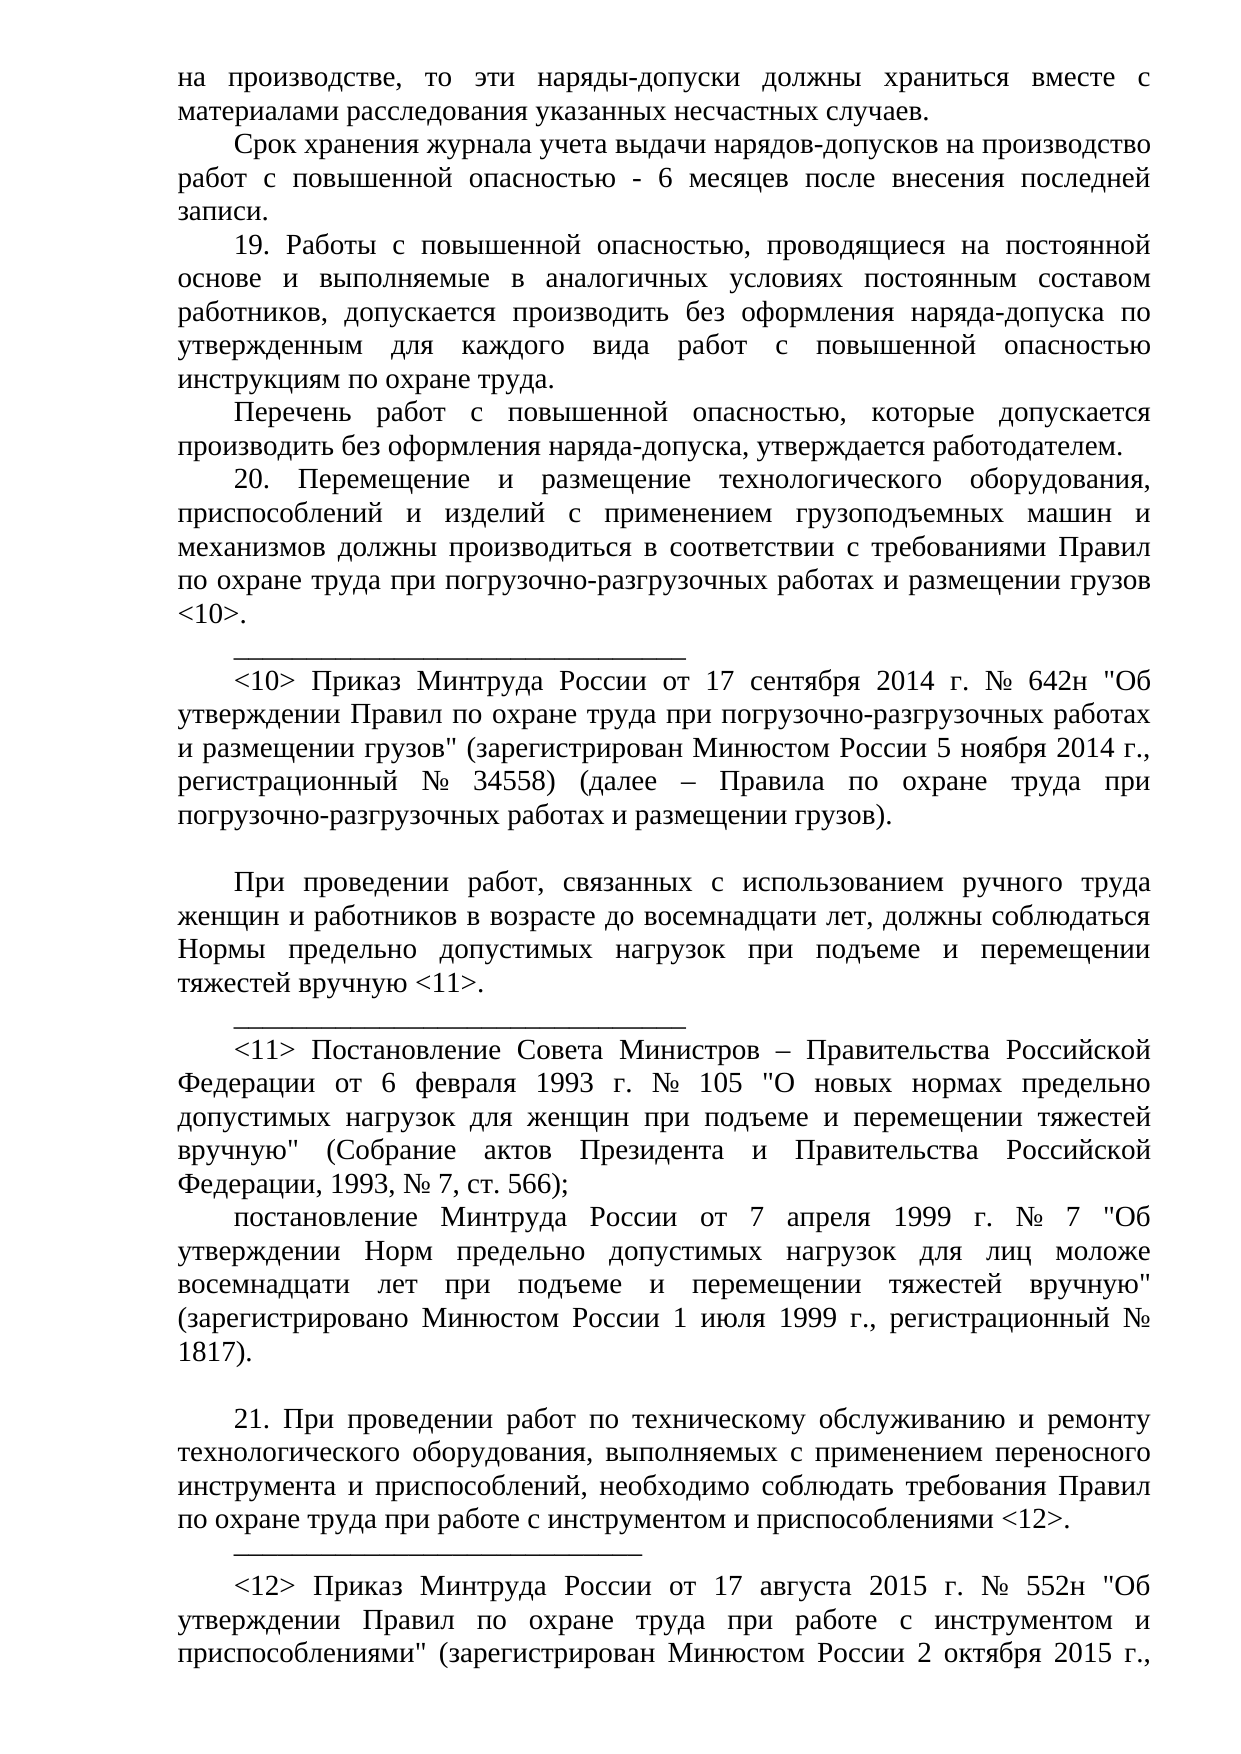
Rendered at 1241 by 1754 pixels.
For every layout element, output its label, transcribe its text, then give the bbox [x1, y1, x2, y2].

text 20. Перемещение и размещение технологического оборудования, приспособлений и изделий с применением грузоподъемных машин и механизмов должны производиться в соответствии с требованиями Правил по охране труда при погрузочно-разгрузочных работах и размещении грузов <10>. [177, 462, 1152, 629]
text <11> Постановление Совета Министров – Правительства Российской Федерации от 6 февраля 1993 г. № 105 "О новых нормах предельно допустимых нагрузок для женщин при подъеме и перемещении тяжестей вручную" (Собрание актов Президента и Правительства Российской Федерации, 1993, № 7, ст. 566); [177, 1032, 1152, 1199]
text 21. При проведении работ по техническому обслуживанию и ремонту технологического оборудования, выполняемых с применением переносного инструмента и приспособлений, необходимо соблюдать требования Правил по охране труда при работе с инструментом и приспособлениями <12>. [177, 1401, 1152, 1535]
text _______________________________ [177, 998, 1152, 1032]
text 19. Работы с повышенной опасностью, проводящиеся на постоянной основе и выполняемые в аналогичных условиях постоянным составом работников, допускается производить без оформления наряда-допуска по утвержденным для каждого вида работ с повышенной опасностью инструкциям по охране труда. [177, 227, 1152, 394]
text При проведении работ, связанных с использованием ручного труда женщин и работников в возрасте до восемнадцати лет, должны соблюдаться Нормы предельно допустимых нагрузок при подъеме и перемещении тяжестей вручную <11>. [177, 864, 1152, 998]
text _______________________________ [177, 629, 1152, 663]
text Срок хранения журнала учета выдачи нарядов-допусков на производство работ с повышенной опасностью - 6 месяцев после внесения последней записи. [177, 126, 1152, 227]
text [177, 59, 1152, 126]
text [177, 1568, 1152, 1669]
text Перечень работ с повышенной опасностью, которые допускается производить без оформления наряда-допуска, утверждается работодателем. [177, 394, 1152, 462]
text постановление Минтруда России от 7 апреля 1999 г. № 7 "Об утверждении Норм предельно допустимых нагрузок для лиц моложе восемнадцати лет при подъеме и перемещении тяжестей вручную" (зарегистрировано Минюстом России 1 июля 1999 г., регистрационный № 1817). [177, 1199, 1152, 1367]
text <10> Приказ Минтруда России от 17 сентября 2014 г. № 642н "Об утверждении Правил по охране труда при погрузочно-разгрузочных работах и размещении грузов" (зарегистрирован Минюстом России 5 ноября 2014 г., регистрационный № 34558) (далее – Правила по охране труда при погрузочно-разгрузочных работах и размещении грузов). [177, 663, 1152, 831]
text –––––––––––––––––––––––––––– [177, 1535, 1152, 1568]
